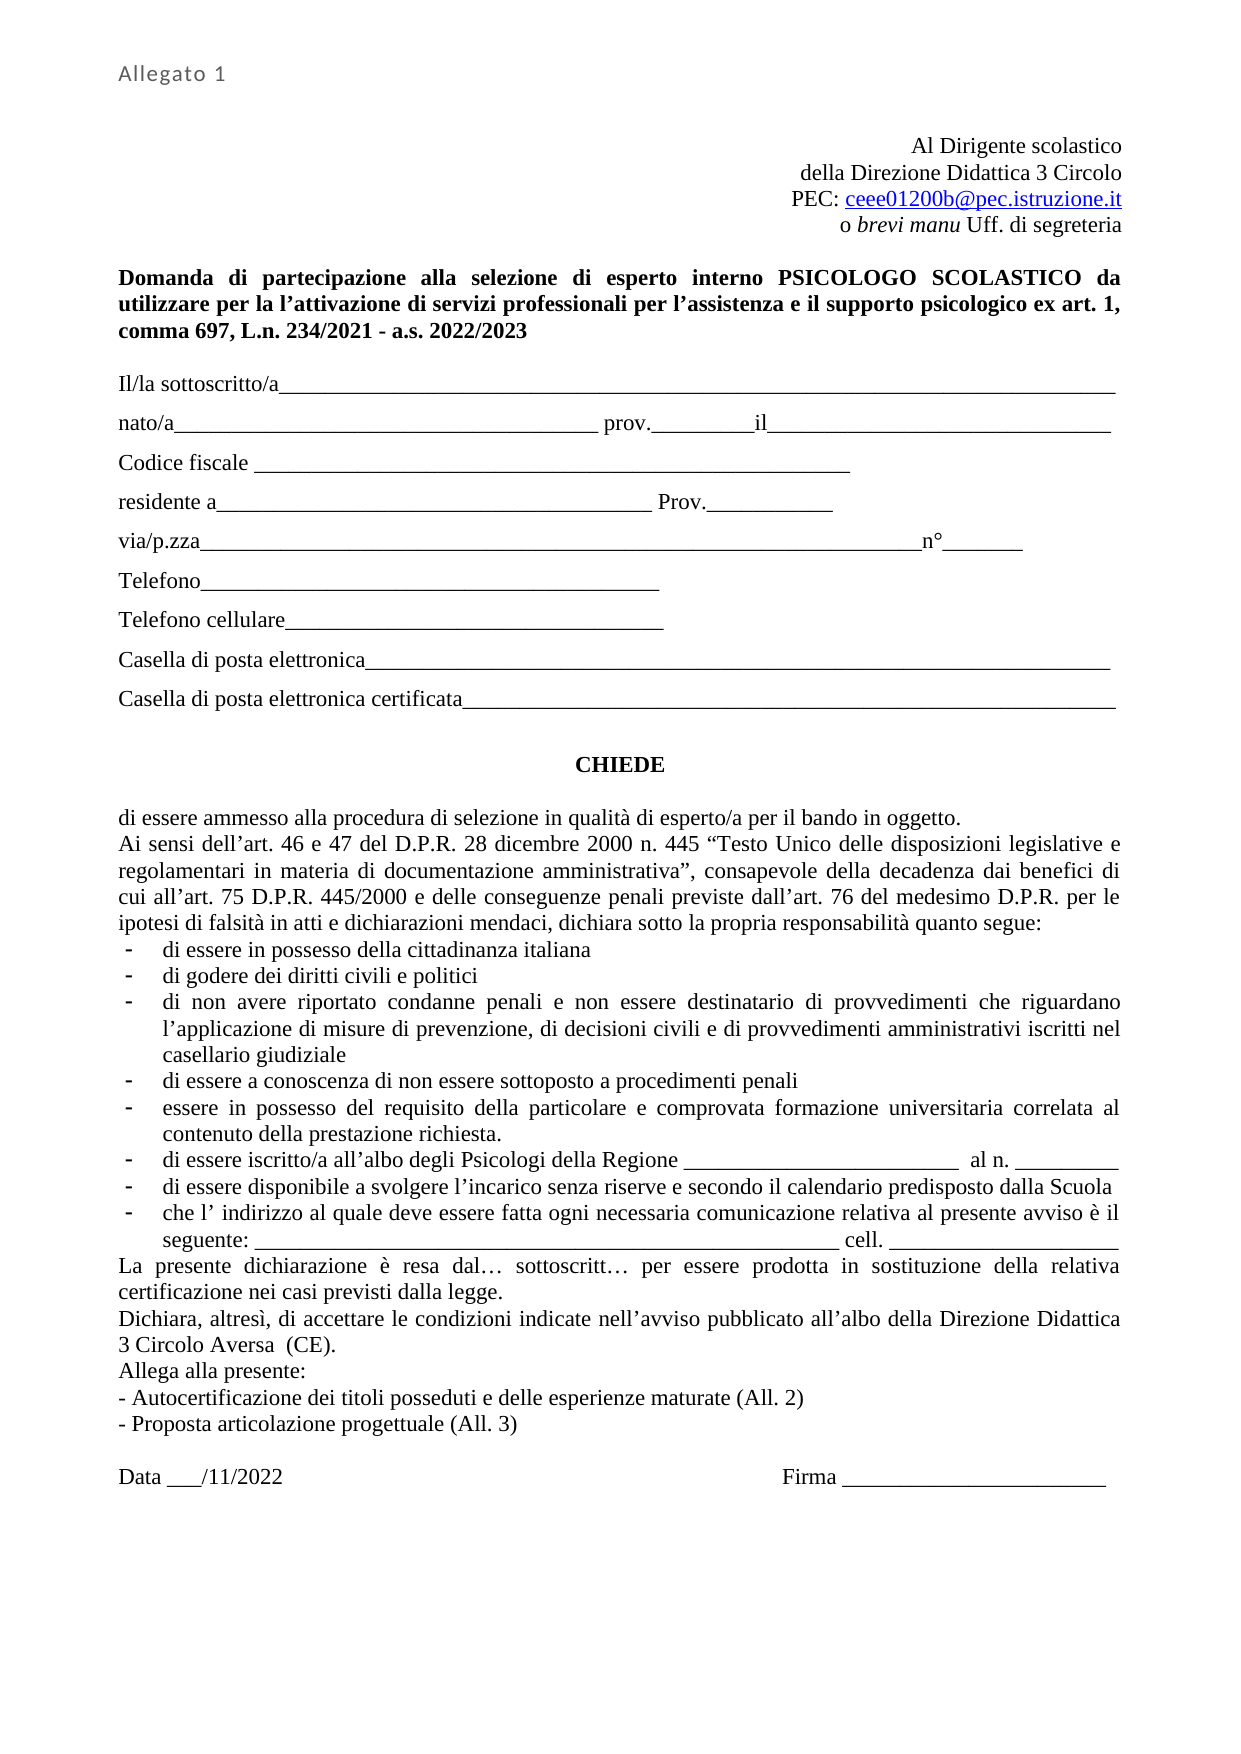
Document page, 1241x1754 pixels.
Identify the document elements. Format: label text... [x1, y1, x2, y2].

text Al Dirigente scolastico [118, 132, 1122, 159]
text Ai sensi dell’art. 46 e 47 del D.P.R. 28 dicembre 2000 n. 445 “Testo Unico delle disposizioni legislative e regolamentari in materia di documentazione amministrativa”, consapevole della decadenza dai benefici di cui all’art. 75 D.P.R. 445/2000 e delle conseguenze penali previste dall’art. 76 del medesimo D.P.R. per le ipotesi di falsità in atti e dichiarazioni mendaci, dichiara sotto la propria responsabilità quanto segue: [118, 830, 1122, 936]
text La presente dichiarazione è resa dal… sottoscritt… per essere prodotta in sostituzione della relativa certificazione nei casi previsti dalla legge. [118, 1252, 1122, 1305]
list di non avere riportato condanne penali e non essere destinatario di provvedimenti che riguardano l’applicazione di misure di prevenzione, di decisioni civili e di provvedimenti amministrativi iscritti nel casellario giudiziale [125, 988, 1122, 1067]
text - Autocertificazione dei titoli posseduti e delle esperienze maturate (All. 2) [118, 1384, 1122, 1410]
text PEC: ceee01200b@pec.istruzione.it [118, 185, 1122, 211]
text CHIEDE [118, 751, 1122, 778]
text Dichiara, altresì, di accettare le condizioni indicate nell’avviso pubblicato all’albo della Direzione Didattica 3 Circolo Aversa (CE). [118, 1305, 1122, 1357]
text Il/la sottoscritto/a_________________________________________________________________________ [118, 369, 1122, 396]
list di essere disponibile a svolgere l’incarico senza riserve e secondo il calendario predisposto dalla Scuola [125, 1173, 1122, 1199]
text o brevi manu Uff. di segreteria [118, 211, 1122, 238]
list di essere iscritto/a all’albo degli Psicologi della Regione ________________________ al n. _________ [125, 1147, 1122, 1173]
text Allega alla presente: [118, 1357, 1122, 1384]
subtitle Allegato 1 [118, 59, 1122, 87]
list di essere in possesso della cittadinanza italiana [125, 936, 1122, 962]
text della Direzione Didattica 3 Circolo [118, 159, 1122, 185]
text Domanda di partecipazione alla selezione di esperto interno PSICOLOGO SCOLASTICO da utilizzare per la l’attivazione di servizi professionali per l’assistenza e il supporto psicologico ex art. 1, comma 697, L.n. 234/2021 - a.s. 2022/2023 [118, 264, 1122, 343]
list che l’ indirizzo al quale deve essere fatta ogni necessaria comunicazione relativa al presente avviso è il seguente: ___________________________________________________ cell. ____________________ [125, 1199, 1122, 1252]
list di godere dei diritti civili e politici [125, 962, 1122, 988]
list di essere a conoscenza di non essere sottoposto a procedimenti penali [125, 1067, 1122, 1094]
text Data ___/11/2022 Firma _______________________ [118, 1463, 1122, 1489]
list essere in possesso del requisito della particolare e comprovata formazione universitaria correlata al contenuto della prestazione richiesta. [125, 1094, 1122, 1147]
text di essere ammesso alla procedura di selezione in qualità di esperto/a per il bando in oggetto. [118, 778, 1122, 830]
text - Proposta articolazione progettuale (All. 3) [118, 1410, 1122, 1436]
text Casella di posta elettronica certificata_________________________________________________________ [118, 685, 1122, 712]
text nato/a_____________________________________ prov._________il______________________________ Codice fiscale ____________________________________________________ residente a______________________________________ Prov.___________ via/p.zza_______________________________________________________________n°_______ Telefono________________________________________ Telefono cellulare_________________________________ Casella di posta elettronica_________________________________________________________________ [118, 409, 1122, 672]
